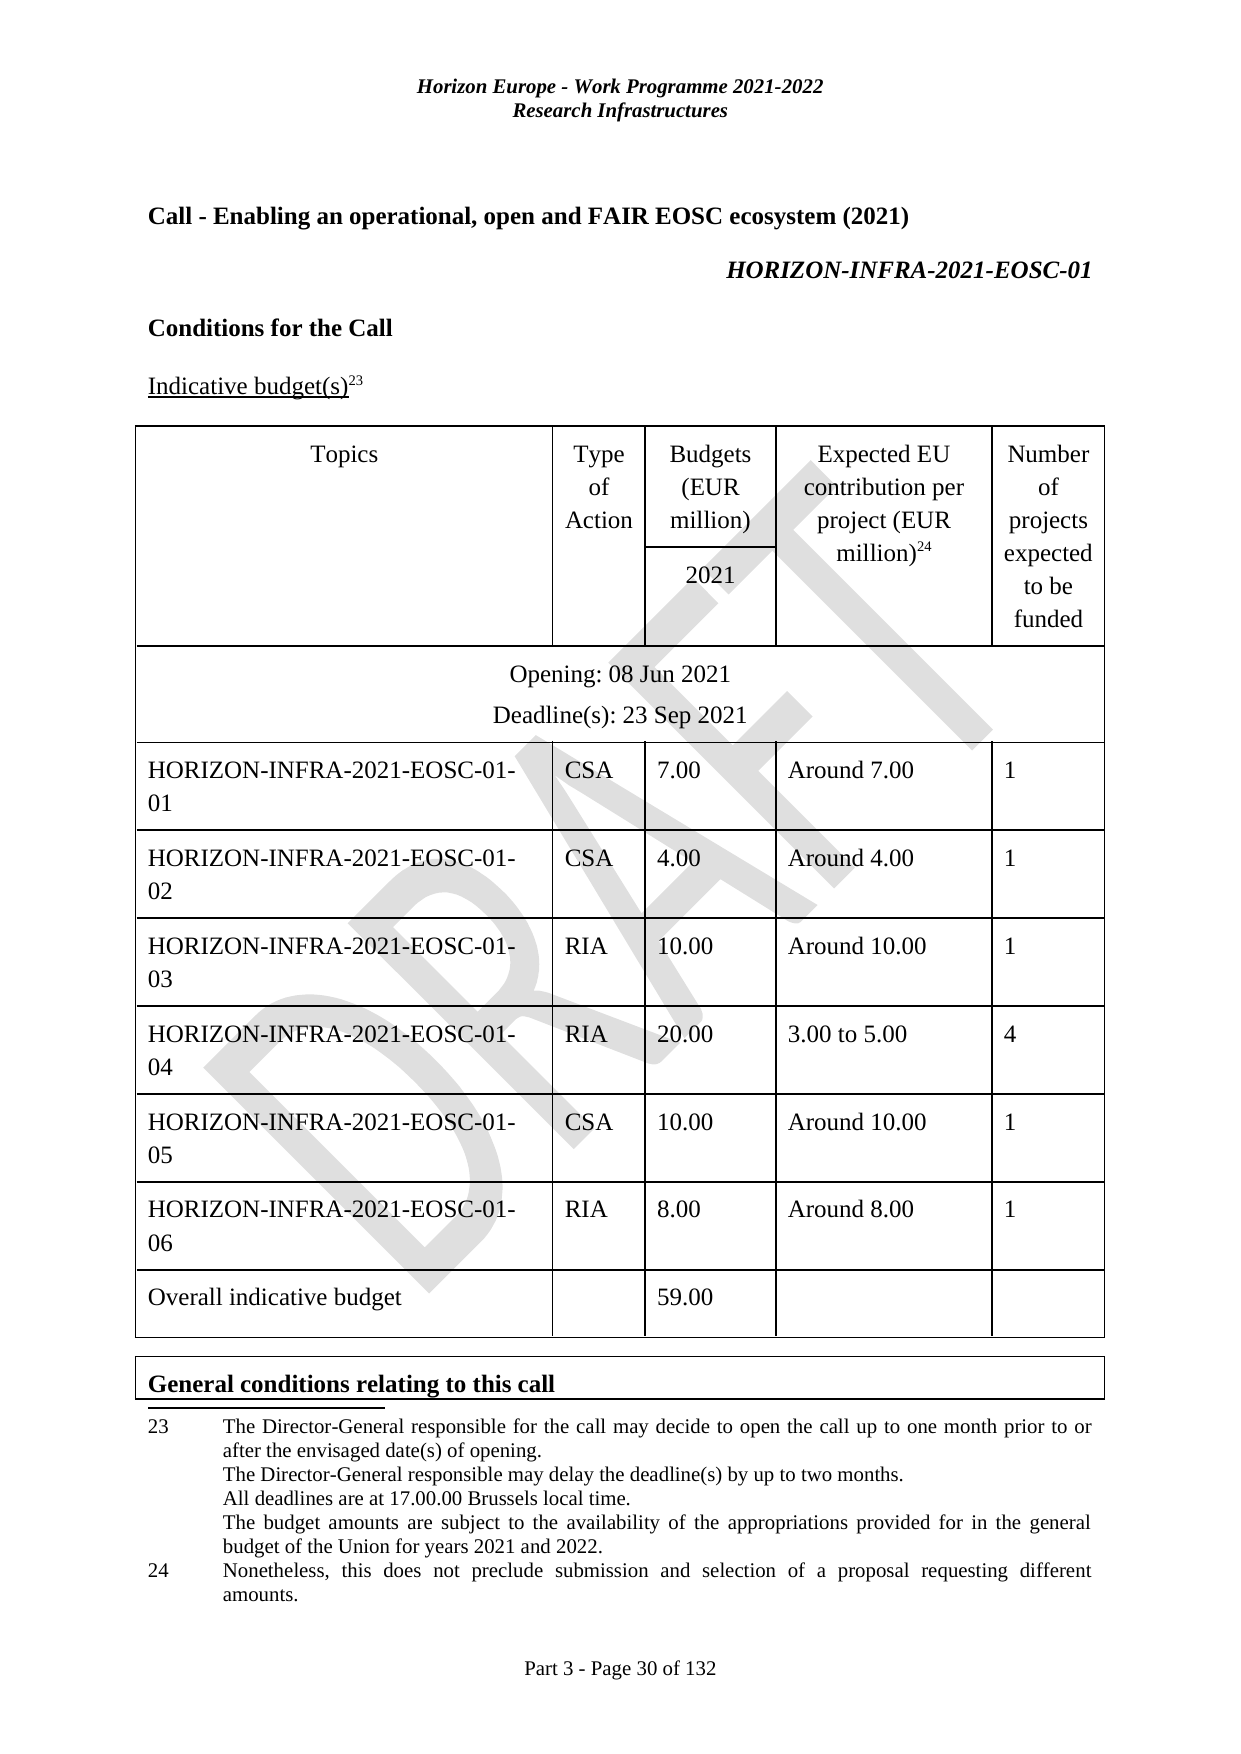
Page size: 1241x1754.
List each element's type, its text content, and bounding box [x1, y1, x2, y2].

table_cell 4 [993, 1007, 1104, 1093]
table_cell RIA [553, 1007, 644, 1093]
subtitle Conditions for the Call [148, 313, 1093, 342]
table_cell 1 [993, 1183, 1104, 1269]
table_cell HORIZON-INFRA-2021-EOSC-01-06 [136, 1182, 552, 1269]
table_cell Around 4.00 [777, 831, 991, 917]
table_header Number of projects expected to be funded [993, 427, 1104, 645]
table_header Topics [136, 427, 552, 645]
table_cell Around 7.00 [777, 743, 991, 829]
table_header Expected EU contribution per project (EUR million) [777, 427, 991, 645]
table_header Budgets (EUR million) [646, 427, 775, 546]
table_cell 59.00 [646, 1271, 775, 1336]
table_cell Overall indicative budget [136, 1270, 552, 1336]
table_cell 20.00 [646, 1007, 775, 1093]
table_cell 7.00 [646, 743, 775, 829]
table_cell 1 [993, 831, 1104, 917]
table_cell RIA [553, 1183, 644, 1269]
table_header Type of Action [553, 427, 644, 645]
subtitle Call - Enabling an operational, open and FAIR EOSC ecosystem (2021) [148, 201, 1093, 230]
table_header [136, 1357, 1104, 1398]
table_cell 2021 [646, 548, 775, 645]
table_cell 4.00 [646, 831, 775, 917]
table_cell HORIZON-INFRA-2021-EOSC-01-03 [136, 918, 552, 1005]
table_cell [553, 1271, 644, 1336]
table_cell Around 10.00 [777, 1095, 991, 1181]
table_cell 10.00 [646, 919, 775, 1005]
table_cell Around 8.00 [777, 1183, 991, 1269]
text HORIZON-INFRA-2021-EOSC-01 [148, 255, 1093, 284]
table_cell CSA [553, 1095, 644, 1181]
table_cell 1 [993, 1095, 1104, 1181]
table_cell 1 [993, 919, 1104, 1005]
table_cell HORIZON-INFRA-2021-EOSC-01-01 [136, 743, 552, 829]
table_cell 8.00 [646, 1183, 775, 1269]
text Indicative budget(s) [148, 371, 1093, 400]
table_cell HORIZON-INFRA-2021-EOSC-01-02 [136, 830, 552, 917]
table_cell 1 [993, 743, 1104, 829]
table_cell Opening: 08 Jun 2021 Deadline(s): 23 Sep 2021 [136, 646, 1104, 741]
table_cell RIA [553, 919, 644, 1005]
table_cell [993, 1271, 1104, 1336]
table_cell 3.00 to 5.00 [777, 1007, 991, 1093]
table_cell HORIZON-INFRA-2021-EOSC-01-05 [136, 1094, 552, 1181]
table_cell HORIZON-INFRA-2021-EOSC-01-04 [136, 1006, 552, 1093]
table_cell [777, 1271, 991, 1336]
table_cell CSA [553, 743, 644, 829]
table_cell Around 10.00 [777, 919, 991, 1005]
table_cell 10.00 [646, 1095, 775, 1181]
table_cell CSA [553, 831, 644, 917]
